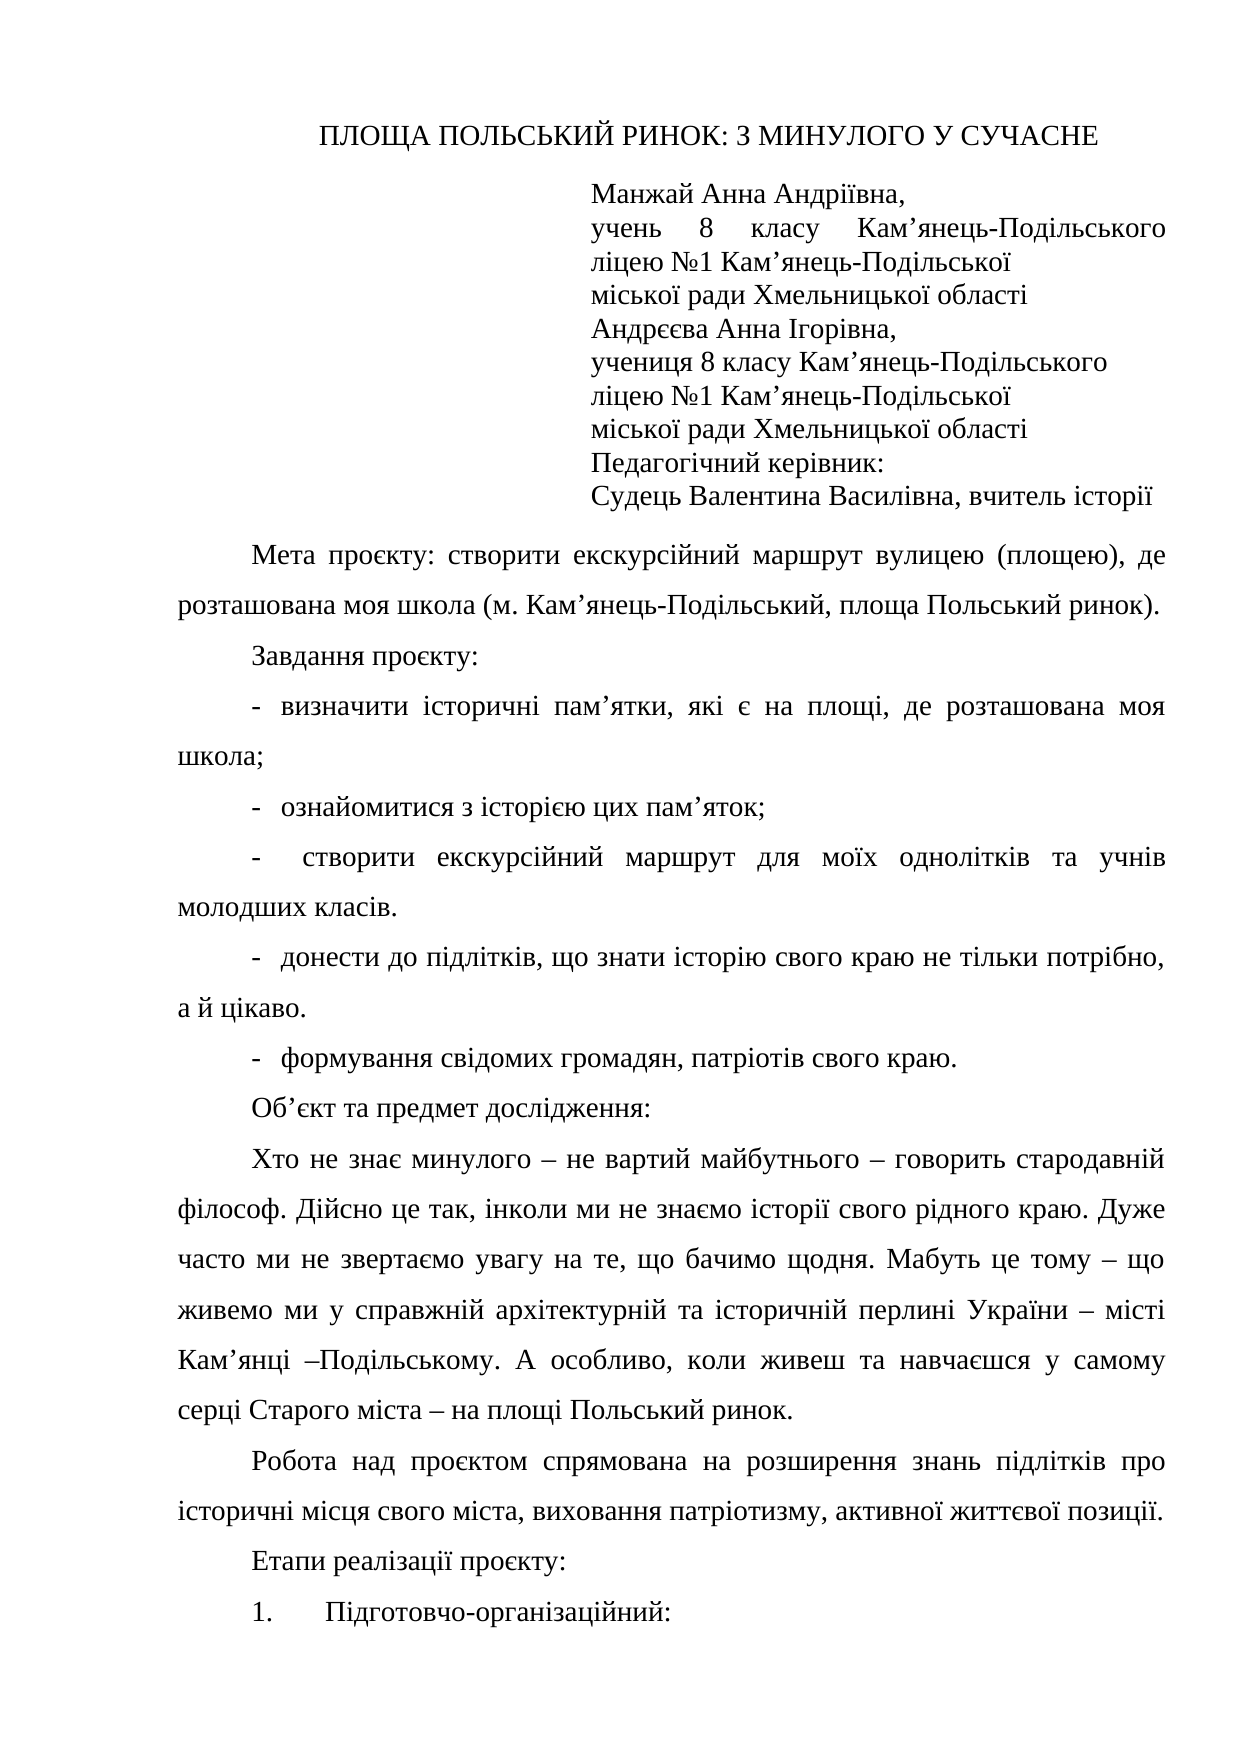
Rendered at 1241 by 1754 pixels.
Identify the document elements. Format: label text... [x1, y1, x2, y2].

list Хто не знає минулого – не вартий майбутнього – говорить стародавній філософ. Дійсно це так, інколи ми не знаємо історії свого рідного краю. Дуже часто ми не звертаємо увагу на те, що бачимо щодня. Мабуть це тому – що живемо ми у справжній архітектурній та історичній перлині України – місті Кам’янці –Подільському. А особливо, коли живеш та навчаєшся у самому серці Старого міста – на площі Польський ринок. [177, 1141, 1167, 1426]
text Завдання проєкту: [177, 638, 1167, 671]
text ліцею №1 Кам’янець-Подільської [177, 378, 1167, 411]
list створити екскурсійний маршрут для моїх однолітків та учнів молодших класів. [177, 839, 1167, 923]
text Андрєєва Анна Ігорівна, [177, 311, 1167, 344]
text Педагогічний керівник: [177, 445, 1167, 478]
text Манжай Анна Андріївна, [177, 177, 1167, 210]
text Судець Валентина Василівна, вчитель історії [177, 478, 1167, 512]
list формування свідомих громадян, патріотів свого краю. [177, 1040, 1167, 1074]
list визначити історичні пам’ятки, які є на площі, де розташована моя школа; [177, 688, 1167, 772]
text учениця 8 класу Кам’янець-Подільського [177, 344, 1167, 378]
text міської ради Хмельницької області [177, 411, 1167, 445]
list донести до підлітків, що знати історію свого краю не тільки потрібно, а й цікаво. [177, 939, 1167, 1023]
list Етапи реалізації проєкту: [177, 1543, 1167, 1577]
list ознайомитися з історією цих пам’яток; [177, 789, 1167, 822]
text Мета проєкту: створити екскурсійний маршрут вулицею (площею), де розташована моя школа (м. Кам’янець-Подільський, площа Польський ринок). [177, 537, 1167, 621]
list Підготовчо-організаційний: [177, 1594, 1167, 1627]
text міської ради Хмельницької області [177, 277, 1167, 311]
list Робота над проєктом спрямована на розширення знань підлітків про історичні місця свого міста, виховання патріотизму, активної життєвої позиції. [177, 1443, 1167, 1527]
list Об’єкт та предмет дослідження: [177, 1091, 1167, 1124]
text учень 8 класу Кам’янець-Подільського ліцею №1 Кам’янець-Подільської [177, 210, 1167, 277]
text ПЛОЩА ПОЛЬСЬКИЙ РИНОК: З МИНУЛОГО У СУЧАСНЕ [177, 118, 1167, 152]
